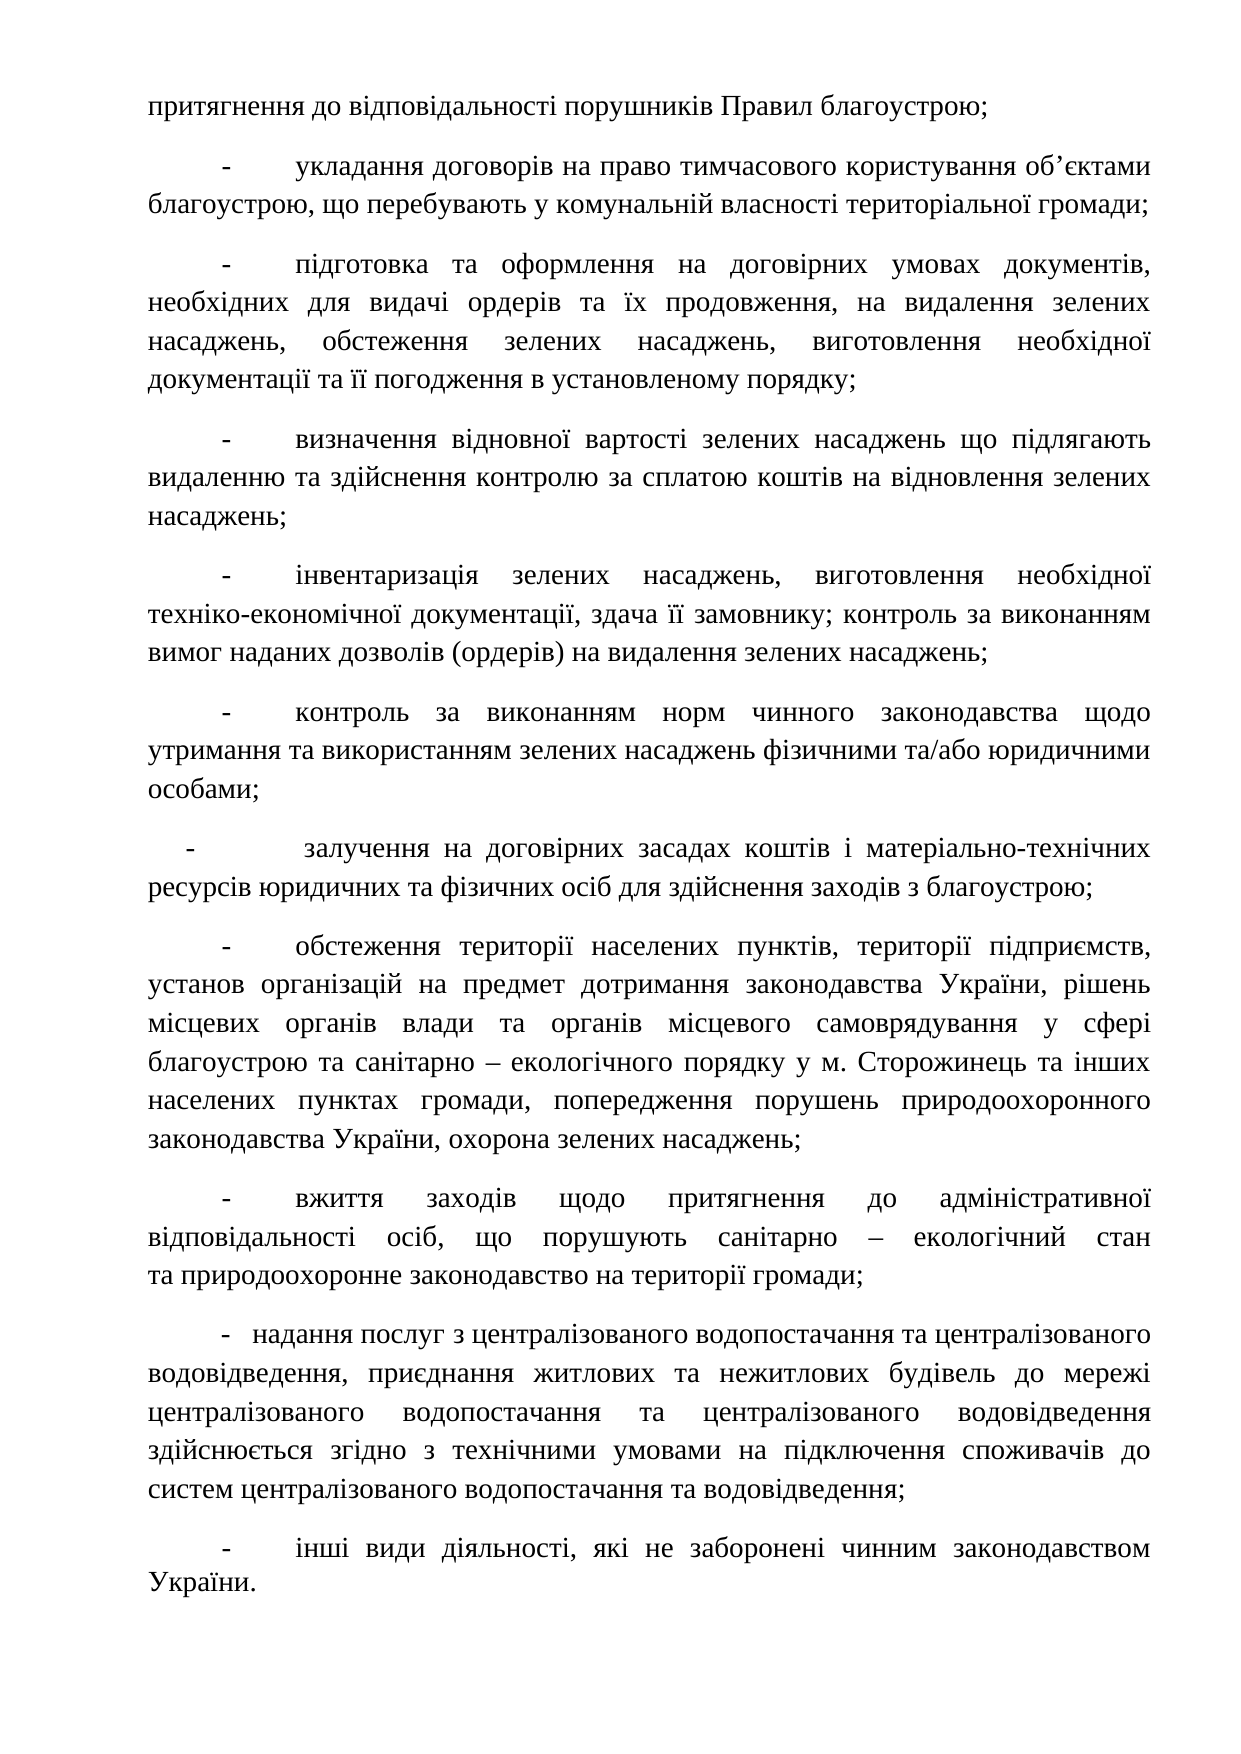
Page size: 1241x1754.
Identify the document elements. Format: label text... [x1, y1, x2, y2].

text - укладання договорів на право тимчасового користування об’єктами благоустрою, що перебувають у комунальній власності територіальної громади; [148, 148, 1152, 220]
text - визначення відновної вартості зелених насаджень що підлягають видаленню та здійснення контролю за сплатою коштів на відновлення зелених насаджень; [148, 421, 1152, 531]
text - надання послуг з централізованого водопостачання та централізованого водовідведення, приєднання житлових та нежитлових будівель до мережі централізованого водопостачання та централізованого водовідведення здійснюється згідно з технічними умовами на підключення споживачів до систем централізованого водопостачання та водовідведення; [148, 1466, 1152, 1504]
text - інвентаризація зелених насаджень, виготовлення необхідної техніко-економічної документації, здача її замовнику; контроль за виконанням вимог наданих дозволів (ордерів) на видалення зелених насаджень; [148, 557, 1152, 668]
text - вжиття заходів щодо притягнення до адміністративної відповідальності осіб, що порушують санітарно – екологічний стан та природоохоронне законодавство на території громади; [148, 1180, 1152, 1291]
text - обстеження території населених пунктів, території підприємств, установ організацій на предмет дотримання законодавства України, рішень місцевих органів влади та органів місцевого самоврядування у сфері благоустрою та санітарно – екологічного порядку у м. Сторожинець та інших населених пунктах громади, попередження порушень природоохоронного законодавства України, охорона зелених насаджень; [148, 928, 1152, 1154]
text - надання послуг з централізованого водопостачання та централізованого водовідведення, приєднання житлових та нежитлових будівель до мережі централізованого водопостачання та централізованого водовідведення здійснюється згідно з технічними умовами на підключення споживачів до систем централізованого водопостачання та водовідведення; [148, 1317, 1152, 1394]
text - контроль за виконанням норм чинного законодавства щодо утримання та використанням зелених насаджень фізичними та/або юридичними особами; [148, 694, 1152, 804]
text - залучення на договірних засадах коштів і матеріально-технічних ресурсів юридичних та фізичних осіб для здійснення заходів з благоустрою; [148, 830, 1152, 902]
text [148, 88, 1152, 122]
text - підготовка та оформлення на договірних умовах документів, необхідних для видачі ордерів та їх продовження, на видалення зелених насаджень, обстеження зелених насаджень, виготовлення необхідної документації та її погодження в установленому порядку; [148, 246, 1152, 395]
list інші види діяльності, які не заборонені чинним законодавством України. [148, 1530, 1152, 1597]
